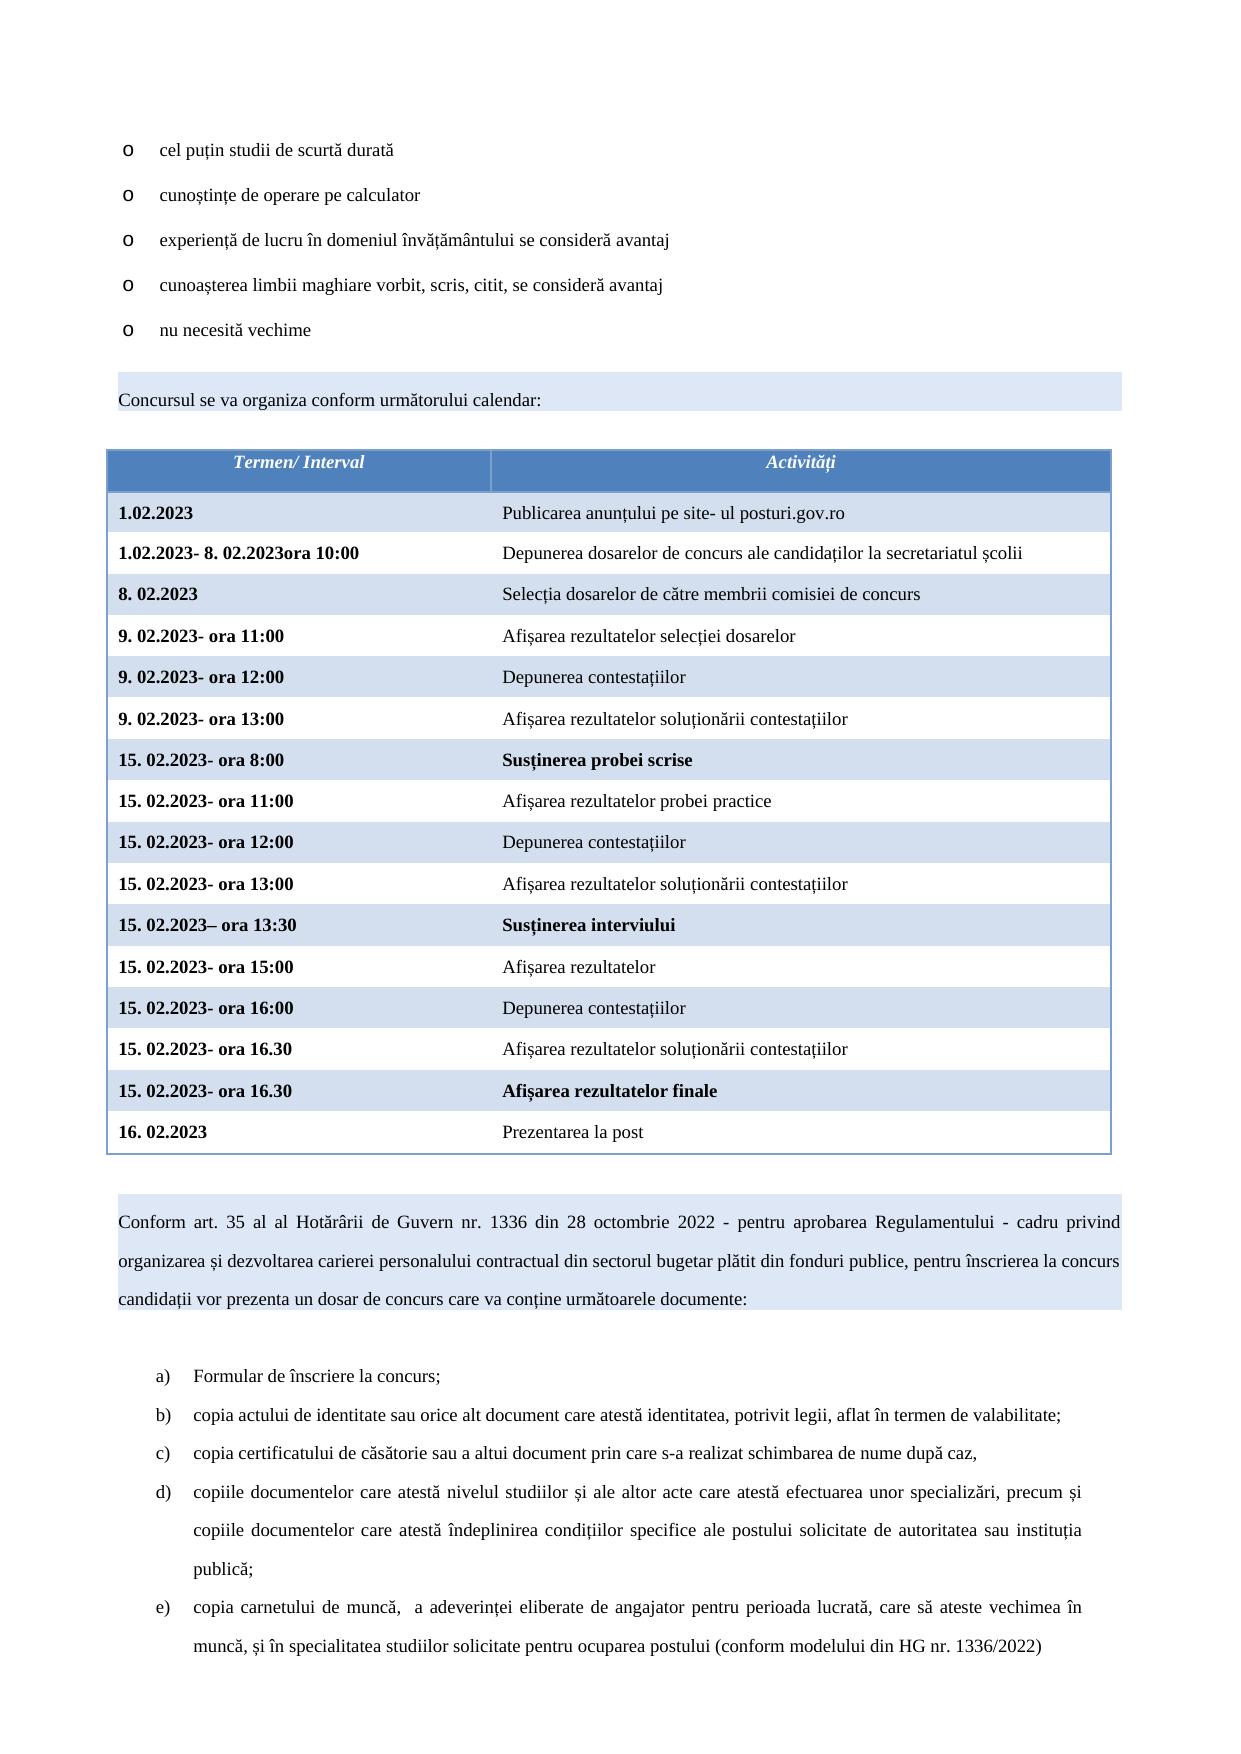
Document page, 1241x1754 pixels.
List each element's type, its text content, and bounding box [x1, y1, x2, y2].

list copia carnetului de muncă, a adeverinței eliberate de angajator pentru perioada lucrată, care să ateste vechimea în muncă, și în specialitatea studiilor solicitate pentru ocuparea postului (conform modelului din HG nr. 1336/2022) [156, 1579, 1083, 1657]
list Formular de înscriere la concurs; [156, 1348, 1083, 1387]
table_cell Publicarea anunțului pe site- ul posturi.gov.ro [491, 493, 1110, 532]
table_cell 15. 02.2023- ora 13:00 [108, 863, 491, 904]
table_cell 9. 02.2023- ora 12:00 [108, 656, 491, 697]
table_cell 15. 02.2023- ora 8:00 [108, 739, 491, 780]
table_cell 16. 02.2023 [108, 1111, 491, 1152]
table_cell 1.02.2023 [108, 493, 491, 532]
table_cell 1.02.2023- 8. 02.2023ora 10:00 [108, 532, 491, 573]
table_cell Depunerea contestațiilor [491, 987, 1110, 1028]
table_cell 15. 02.2023- ora 16.30 [108, 1070, 491, 1111]
list cel puțin studii de scurtă durată [122, 118, 1081, 163]
table_cell Depunerea dosarelor de concurs ale candidaților la secretariatul școlii [491, 532, 1110, 573]
table_cell Depunerea contestațiilor [491, 656, 1110, 697]
table_cell Afișarea rezultatelor soluționării contestațiilor [491, 1028, 1110, 1070]
table_cell Selecția dosarelor de către membrii comisiei de concurs [491, 574, 1110, 615]
list cunoașterea limbii maghiare vorbit, scris, citit, se consideră avantaj [122, 253, 1081, 298]
table_cell 15. 02.2023- ora 16:00 [108, 987, 491, 1028]
list copiile documentelor care atestă nivelul studiilor și ale altor acte care atestă efectuarea unor specializări, precum și copiile documentelor care atestă îndeplinirea condițiilor specifice ale postului solicitate de autoritatea sau instituția publică; [156, 1464, 1083, 1579]
table_cell 15. 02.2023– ora 13:30 [108, 904, 491, 946]
list experiență de lucru în domeniul învățământului se consideră avantaj [122, 208, 1081, 253]
table_cell 15. 02.2023- ora 16.30 [108, 1028, 491, 1070]
table_cell 15. 02.2023- ora 15:00 [108, 946, 491, 987]
list nu necesită vechime [122, 298, 1081, 343]
text Conform art. 35 al al Hotărârii de Guvern nr. 1336 din 28 octombrie 2022 - pentru aprobarea Regulamentului - cadru privind organizarea și dezvoltarea carierei personalului contractual din sectorul bugetar plătit din fonduri publice, pentru înscrierea la concurs candidații vor prezenta un dosar de concurs care va conține următoarele documente: [118, 1194, 1122, 1310]
table_cell Susținerea probei scrise [491, 739, 1110, 780]
table_cell 15. 02.2023- ora 11:00 [108, 780, 491, 822]
table_cell Afișarea rezultatelor finale [491, 1070, 1110, 1111]
table_cell 9. 02.2023- ora 13:00 [108, 698, 491, 739]
table_cell Afișarea rezultatelor soluționării contestațiilor [491, 698, 1110, 739]
table_cell Afișarea rezultatelor selecției dosarelor [491, 615, 1110, 656]
table_cell Afișarea rezultatelor [491, 946, 1110, 987]
table_header Termen/ Interval [108, 451, 490, 491]
text Concursul se va organiza conform următorului calendar: [118, 372, 1122, 411]
table_header Activități [492, 451, 1110, 491]
table_cell Afișarea rezultatelor probei practice [491, 780, 1110, 822]
list copia actului de identitate sau orice alt document care atestă identitatea, potrivit legii, aflat în termen de valabilitate; [156, 1387, 1083, 1425]
table_cell 9. 02.2023- ora 11:00 [108, 615, 491, 656]
list copia certificatului de căsătorie sau a altui document prin care s-a realizat schimbarea de nume după caz, [156, 1425, 1083, 1464]
table_cell Afișarea rezultatelor soluționării contestațiilor [491, 863, 1110, 904]
table_cell Susținerea interviului [491, 904, 1110, 946]
list cunoștințe de operare pe calculator [122, 163, 1081, 208]
table_cell Prezentarea la post [491, 1111, 1110, 1152]
table_cell 15. 02.2023- ora 12:00 [108, 822, 491, 863]
table_cell 8. 02.2023 [108, 574, 491, 615]
table_cell Depunerea contestațiilor [491, 822, 1110, 863]
